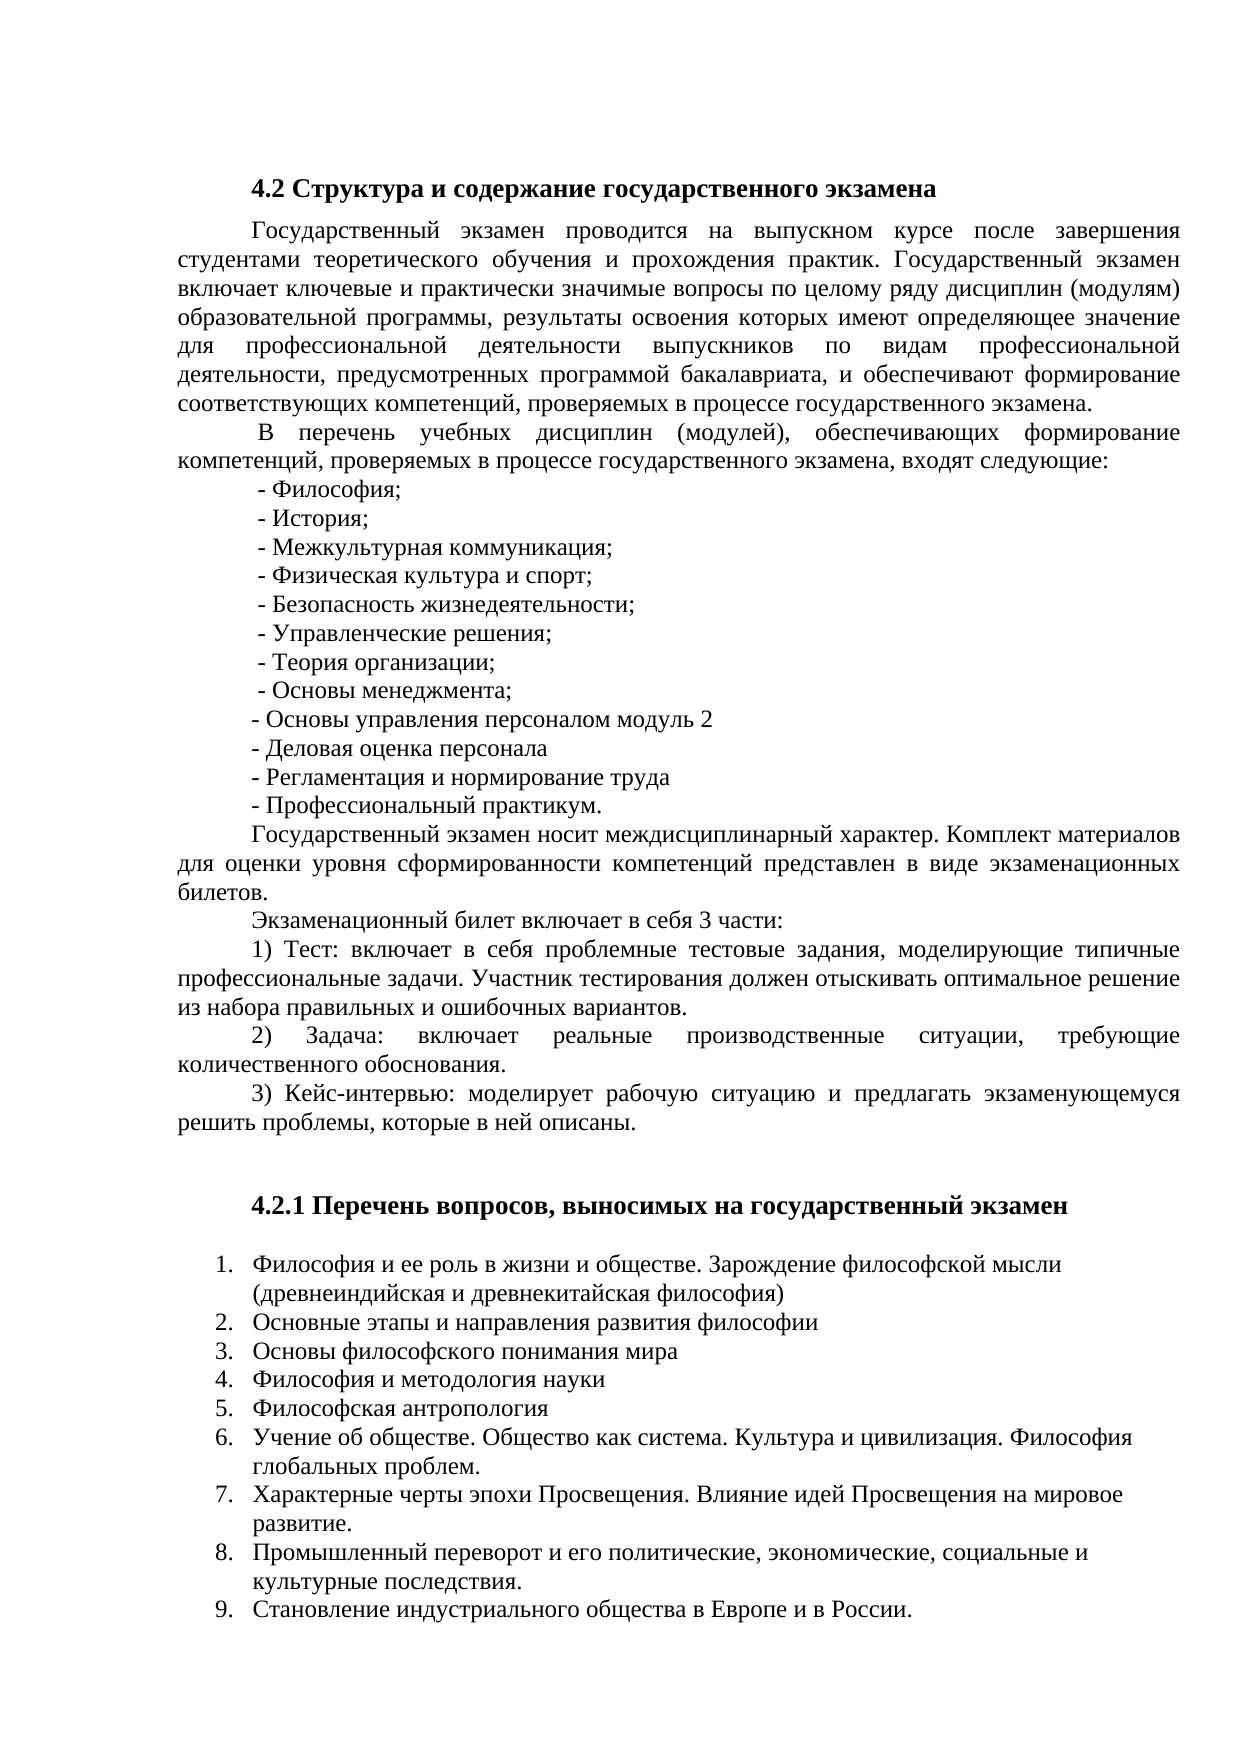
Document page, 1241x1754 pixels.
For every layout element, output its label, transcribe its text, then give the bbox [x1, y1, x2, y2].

list Становление индустриального общества в Европе и в России. [215, 1594, 1181, 1623]
text - Основы управления персоналом модуль 2 [177, 704, 1181, 733]
list Философия и ее роль в жизни и обществе. Зарождение философской мысли (древнеиндийская и древнекитайская философия) [215, 1249, 1181, 1307]
list Учение об обществе. Общество как система. Культура и цивилизация. Философия глобальных проблем. [215, 1422, 1181, 1479]
text Государственный экзамен проводится на выпускном курсе после завершения студентами теоретического обучения и прохождения практик. Государственный экзамен включает ключевые и практически значимые вопросы по целому ряду дисциплин (модулям) образовательной программы, результаты освоения которых имеют определяющее значение для профессиональной деятельности выпускников по видам профессиональной деятельности, предусмотренных программой бакалавриата, и обеспечивают формирование соответствующих компетенций, проверяемых в процессе государственного экзамена. [177, 216, 1181, 417]
text Государственный экзамен носит междисциплинарный характер. Комплект материалов для оценки уровня сформированности компетенций представлен в виде экзаменационных билетов. [177, 819, 1181, 906]
text - Физическая культура и спорт; [177, 561, 1181, 589]
list Промышленный переворот и его политические, экономические, социальные и культурные последствия. [215, 1537, 1181, 1594]
text - Профессиональный практикум. [177, 791, 1181, 819]
text - Философия; [177, 474, 1181, 503]
text - Регламентация и нормирование труда [177, 762, 1181, 791]
text Экзаменационный билет включает в себя 3 части: [177, 906, 1181, 934]
text В перечень учебных дисциплин (модулей), обеспечивающих формирование компетенций, проверяемых в процессе государственного экзамена, входят следующие: [177, 417, 1181, 474]
text - Основы менеджмента; [177, 676, 1181, 704]
list Характерные черты эпохи Просвещения. Влияние идей Просвещения на мировое развитие. [215, 1479, 1181, 1537]
list Основные этапы и направления развития философии [215, 1307, 1181, 1336]
text - История; [177, 503, 1181, 532]
text 2) Задача: включает реальные производственные ситуации, требующие количественного обоснования. [177, 1021, 1181, 1078]
text 1) Тест: включает в себя проблемные тестовые задания, моделирующие типичные профессиональные задачи. Участник тестирования должен отыскивать оптимальное решение из набора правильных и ошибочных вариантов. [177, 934, 1181, 1021]
text - Деловая оценка персонала [177, 733, 1181, 762]
text - Безопасность жизнедеятельности; [177, 589, 1181, 618]
text - Управленческие решения; [177, 618, 1181, 647]
list Основы философского понимания мира [215, 1336, 1181, 1364]
subtitle 4.2.1 Перечень вопросов, выносимых на государственный экзамен [251, 1189, 1181, 1220]
text - Теория организации; [177, 647, 1181, 676]
list Философская антропология [215, 1393, 1181, 1422]
text - Межкультурная коммуникация; [177, 532, 1181, 561]
subtitle 4.2 Структура и содержание государственного экзамена [251, 172, 1181, 203]
text 3) Кейс-интервью: моделирует рабочую ситуацию и предлагать экзаменующемуся решить проблемы, которые в ней описаны. [177, 1078, 1181, 1136]
list Философия и методология науки [215, 1364, 1181, 1393]
